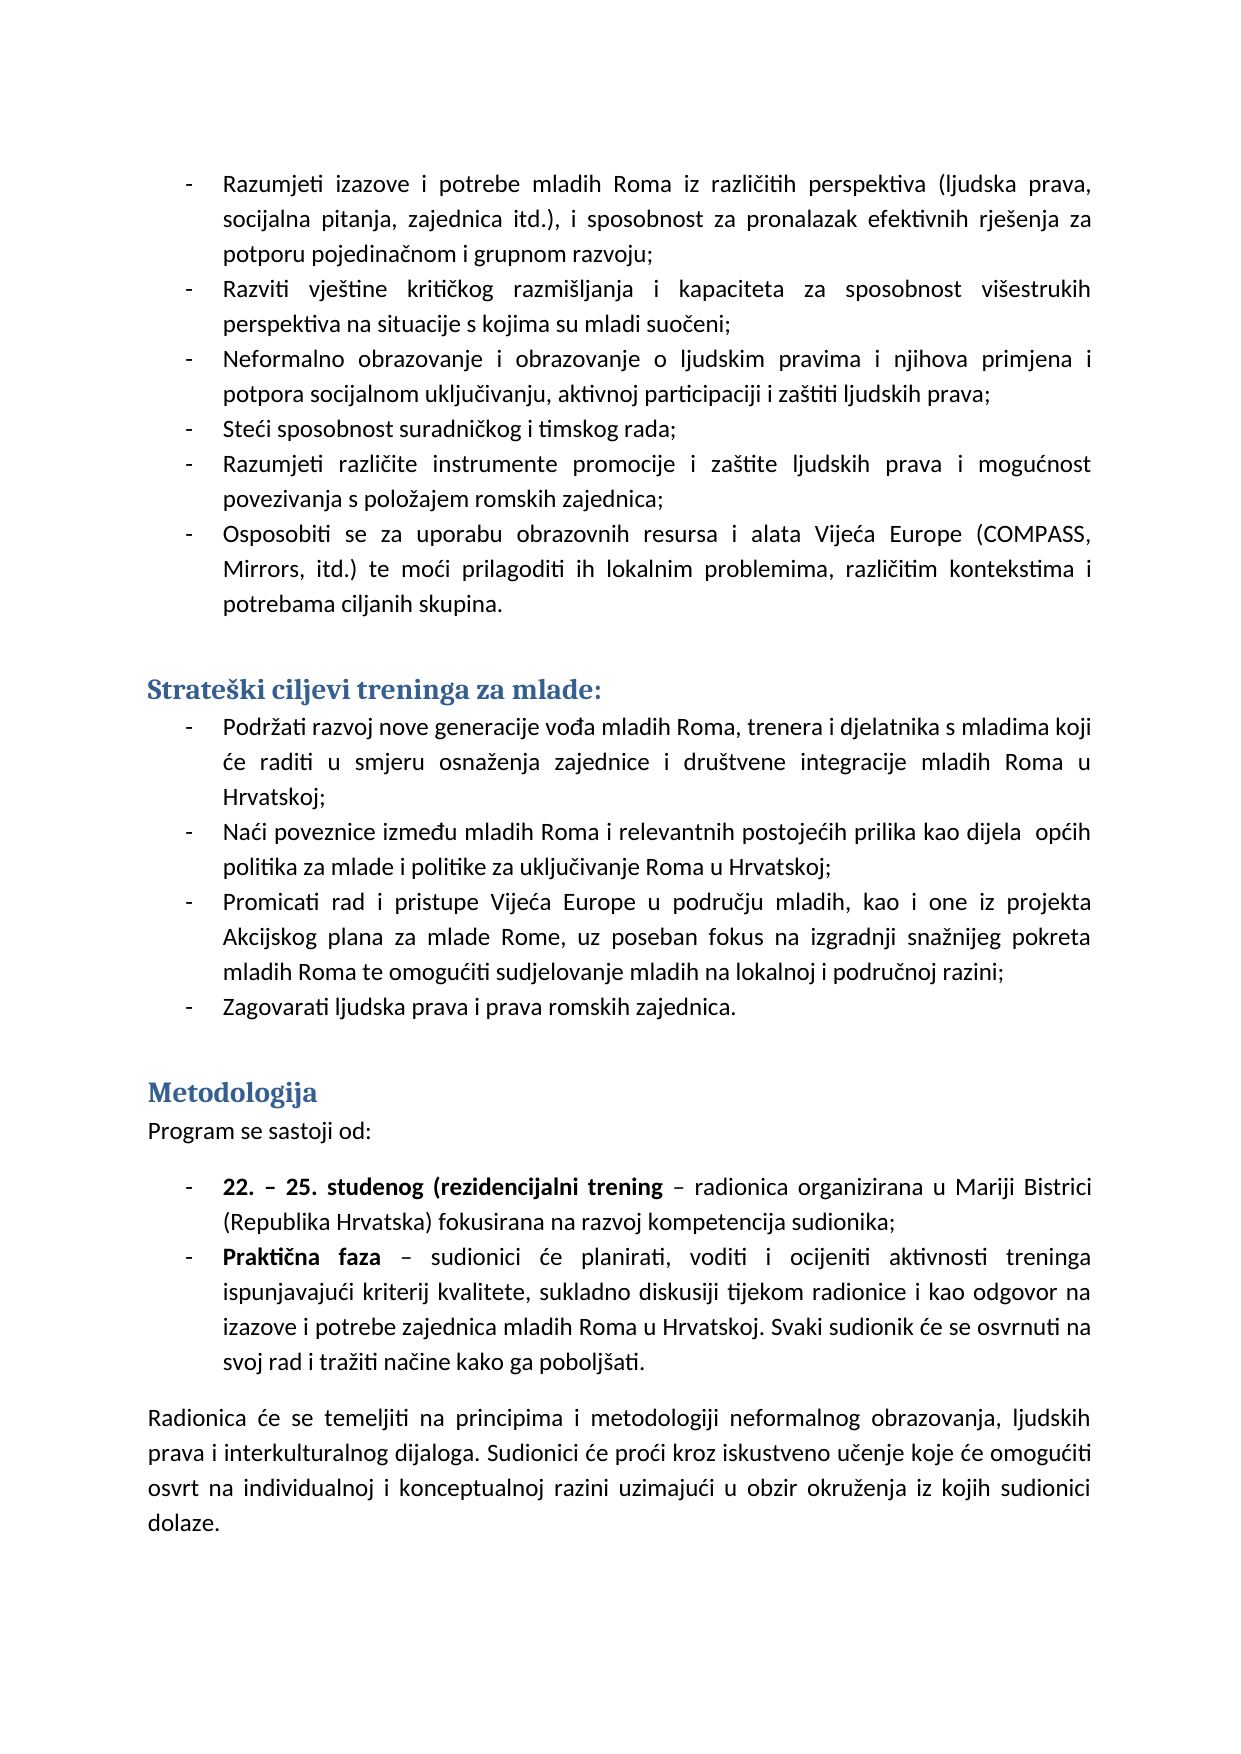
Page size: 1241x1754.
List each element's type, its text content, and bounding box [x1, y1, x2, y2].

list Zagovarati ljudska prava i prava romskih zajednica. [185, 991, 1093, 1022]
list 22. – 25. studenog (rezidencijalni trening – radionica organizirana u Mariji Bistrici (Republika Hrvatska) fokusirana na razvoj kompetencija sudionika; [185, 1171, 1093, 1236]
list Neformalno obrazovanje i obrazovanje o ljudskim pravima i njihova primjena i potpora socijalnom uključivanju, aktivnoj participaciji i zaštiti ljudskih prava; [185, 343, 1093, 408]
list Promicati rad i pristupe Vijeća Europe u području mladih, kao i one iz projekta Akcijskog plana za mlade Rome, uz poseban fokus na izgradnji snažnijeg pokreta mladih Roma te omogućiti sudjelovanje mladih na lokalnoj i područnoj razini; [185, 886, 1093, 987]
subtitle Metodologija [148, 1076, 1093, 1110]
list Razviti vještine kritičkog razmišljanja i kapaciteta za sposobnost višestrukih perspektiva na situacije s kojima su mladi suočeni; [185, 273, 1093, 338]
list Razumjeti izazove i potrebe mladih Roma iz različitih perspektiva (ljudska prava, socijalna pitanja, zajednica itd.), i sposobnost za pronalazak efektivnih rješenja za potporu pojedinačnom i grupnom razvoju; [185, 168, 1093, 268]
list Praktična faza – sudionici će planirati, voditi i ocijeniti aktivnosti treninga ispunjavajući kriterij kvalitete, sukladno diskusiji tijekom radionice i kao odgovor na izazove i potrebe zajednica mladih Roma u Hrvatskoj. Svaki sudionik će se osvrnuti na svoj rad i tražiti načine kako ga poboljšati. [185, 1241, 1093, 1376]
list Podržati razvoj nove generacije vođa mladih Roma, trenera i djelatnika s mladima koji će raditi u smjeru osnaženja zajednice i društvene integracije mladih Roma u Hrvatskoj; [185, 711, 1093, 812]
text Program se sastoji od: [148, 1115, 1093, 1146]
list Osposobiti se za uporabu obrazovnih resursa i alata Vijeća Europe (COMPASS, Mirrors, itd.) te moći prilagoditi ih lokalnim problemima, različitim kontekstima i potrebama ciljanih skupina. [185, 518, 1093, 618]
list Steći sposobnost suradničkog i timskog rada; [185, 413, 1093, 443]
list Naći poveznice između mladih Roma i relevantnih postojećih prilika kao dijela općih politika za mlade i politike za uključivanje Roma u Hrvatskoj; [185, 816, 1093, 882]
subtitle Strateški ciljevi treninga za mlade: [148, 673, 1093, 706]
text Radionica će se temeljiti na principima i metodologiji neformalnog obrazovanja, ljudskih prava i interkulturalnog dijaloga. Sudionici će proći kroz iskustveno učenje koje će omogućiti osvrt na individualnoj i konceptualnoj razini uzimajući u obzir okruženja iz kojih sudionici dolaze. [148, 1402, 1093, 1537]
list Razumjeti različite instrumente promocije i zaštite ljudskih prava i mogućnost povezivanja s položajem romskih zajednica; [185, 448, 1093, 513]
